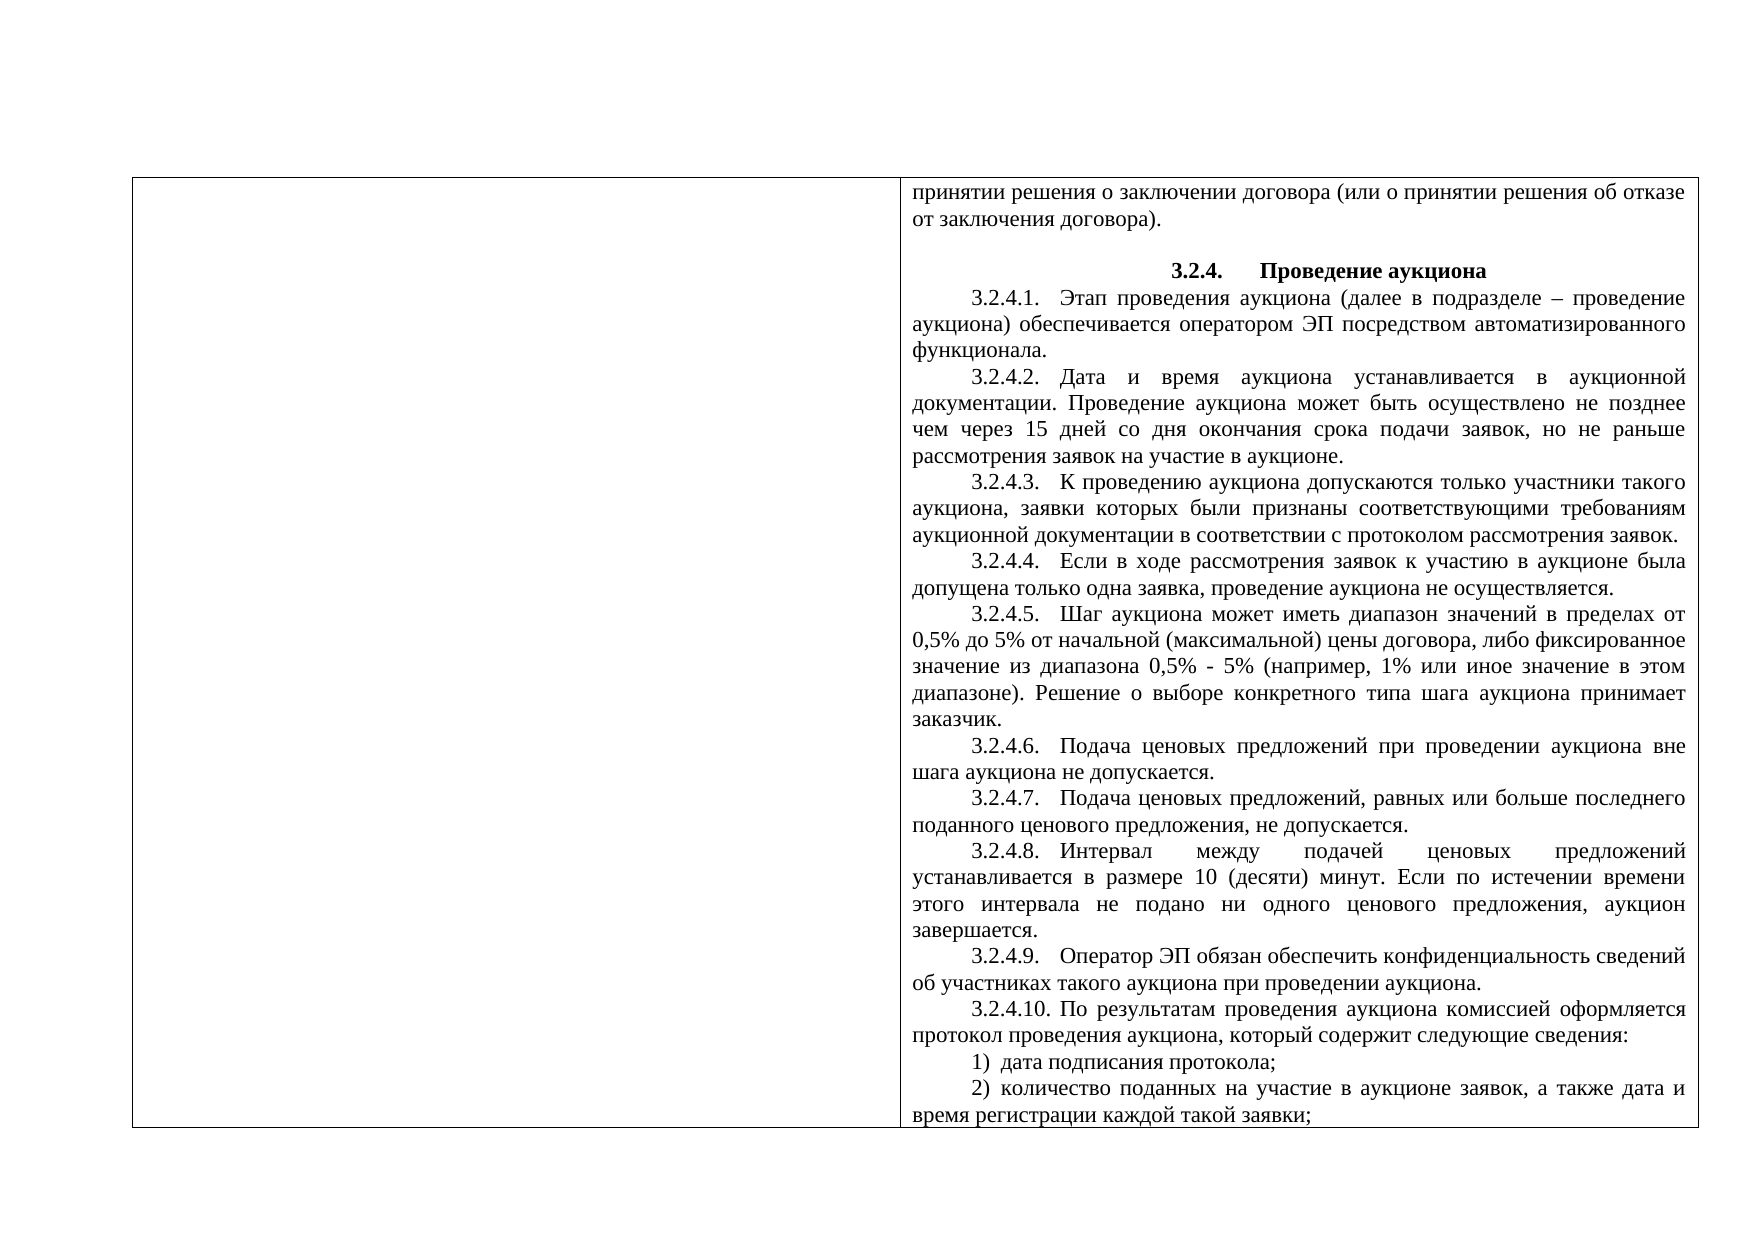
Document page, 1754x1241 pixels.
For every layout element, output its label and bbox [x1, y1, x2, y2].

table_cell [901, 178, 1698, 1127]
table_cell [133, 178, 900, 1127]
